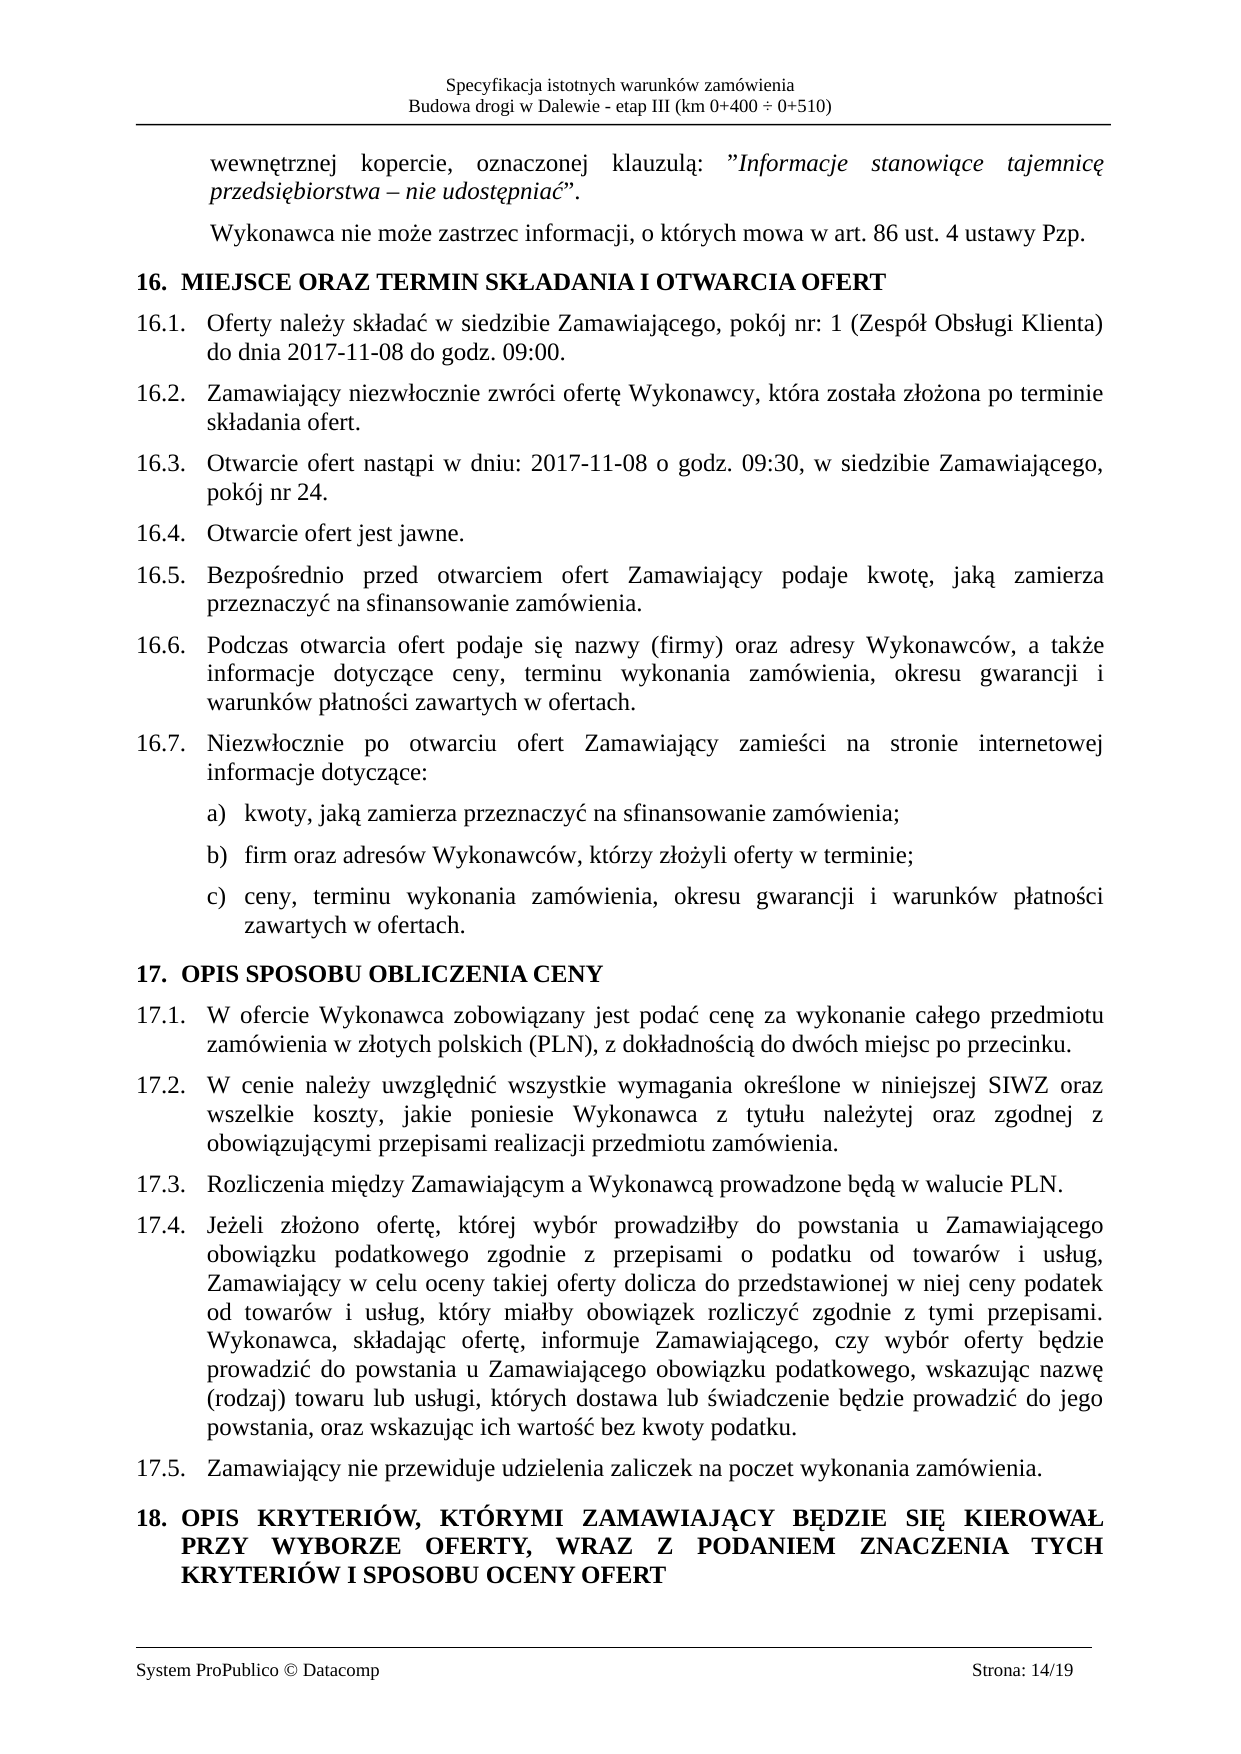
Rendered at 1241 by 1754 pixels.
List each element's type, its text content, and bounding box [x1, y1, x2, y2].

subtitle Otwarcie ofert nastąpi w dniu: 2017-11-08 o godz. 09:30, w siedzibie Zamawiającego, pokój nr 24. [136, 448, 1104, 506]
subtitle Miejsce oraz termin składania i otwarcia ofert [136, 267, 1104, 296]
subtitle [139, 148, 1104, 205]
subtitle kwoty, jaką zamierza przeznaczyć na sfinansowanie zamówienia; [207, 798, 1104, 827]
subtitle Podczas otwarcia ofert podaje się nazwy (firmy) oraz adresy Wykonawców, a także informacje dotyczące ceny, terminu wykonania zamówienia, okresu gwarancji i warunków płatności zawartych w ofertach. [136, 630, 1104, 716]
subtitle Niezwłocznie po otwarciu ofert Zamawiający zamieści na stronie internetowej informacje dotyczące: [136, 728, 1104, 786]
subtitle W ofercie Wykonawca zobowiązany jest podać cenę za wykonanie całego przedmiotu zamówienia w złotych polskich (PLN), z dokładnością do dwóch miejsc po przecinku. [136, 1001, 1104, 1058]
subtitle Jeżeli złożono ofertę, której wybór prowadziłby do powstania u Zamawiającego obowiązku podatkowego zgodnie z przepisami o podatku od towarów i usług, Zamawiający w celu oceny takiej oferty dolicza do przedstawionej w niej ceny podatek od towarów i usług, który miałby obowiązek rozliczyć zgodnie z tymi przepisami. Wykonawca, składając ofertę, informuje Zamawiającego, czy wybór oferty będzie prowadzić do powstania u Zamawiającego obowiązku podatkowego, wskazując nazwę (rodzaj) towaru lub usługi, których dostawa lub świadczenie będzie prowadzić do jego powstania, oraz wskazując ich wartość bez kwoty podatku. [136, 1211, 1104, 1441]
subtitle Zamawiający niezwłocznie zwróci ofertę Wykonawcy, która została złożona po terminie składania ofert. [136, 378, 1104, 436]
subtitle Otwarcie ofert jest jawne. [136, 518, 1104, 547]
subtitle Rozliczenia między Zamawiającym a Wykonawcą prowadzone będą w walucie PLN. [136, 1169, 1104, 1198]
subtitle Opis sposobu obliczenia ceny [136, 959, 1104, 988]
subtitle W cenie należy uwzględnić wszystkie wymagania określone w niniejszej SIWZ oraz wszelkie koszty, jakie poniesie Wykonawca z tytułu należytej oraz zgodnej z obowiązującymi przepisami realizacji przedmiotu zamówienia. [136, 1071, 1104, 1157]
subtitle Wykonawca nie może zastrzec informacji, o których mowa w art. 86 ust. 4 ustawy Pzp. [210, 218, 1104, 246]
subtitle Oferty należy składać w siedzibie Zamawiającego, pokój nr: 1 (Zespół Obsługi Klienta) do dnia 2017-11-08 do godz. 09:00. [136, 308, 1104, 366]
subtitle firm oraz adresów Wykonawców, którzy złożyli oferty w terminie; [207, 840, 1104, 868]
subtitle Opis kryteriów, którymi zamawiający będzie się kierował przy wyborze oferty, wraz z podaniem znaczenia tych kryteriów i sposobu oceny ofert [136, 1503, 1104, 1589]
subtitle Bezpośrednio przed otwarciem ofert Zamawiający podaje kwotę, jaką zamierza przeznaczyć na sfinansowanie zamówienia. [136, 560, 1104, 617]
subtitle ceny, terminu wykonania zamówienia, okresu gwarancji i warunków płatności zawartych w ofertach. [207, 881, 1104, 938]
subtitle Zamawiający nie przewiduje udzielenia zaliczek na poczet wykonania zamówienia. [136, 1453, 1104, 1482]
